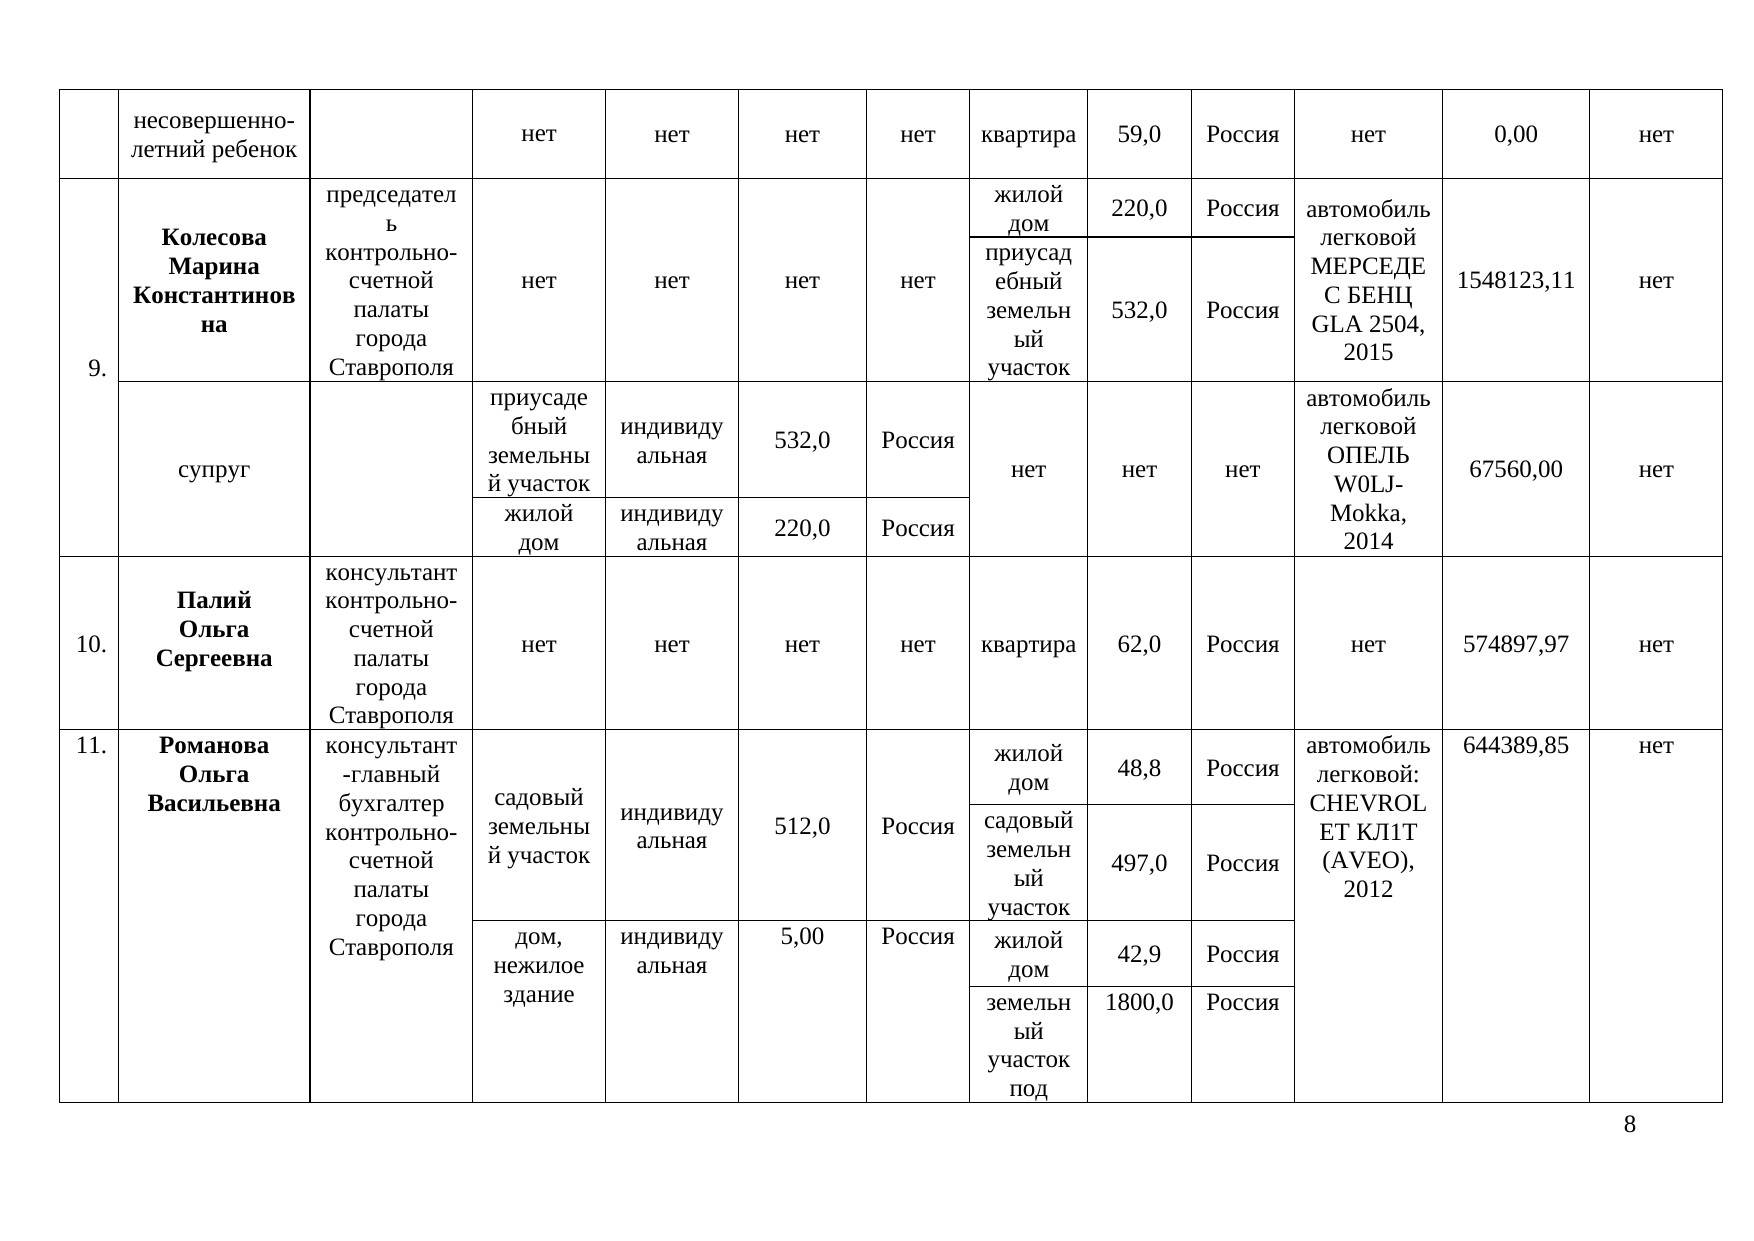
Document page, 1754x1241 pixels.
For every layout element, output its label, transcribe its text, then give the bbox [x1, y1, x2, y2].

table_cell нет [739, 179, 866, 381]
table_cell 497,0 [1088, 805, 1191, 920]
table_cell Россия [1192, 557, 1294, 729]
table_cell автомобиль легковой МЕРСЕДЕС БЕНЦ GLA 2504, 2015 [1295, 179, 1442, 381]
table_cell Россия [867, 921, 969, 1102]
table_cell Россия [867, 498, 969, 556]
table_cell жилой дом [473, 498, 605, 556]
table_cell индивидуальная [606, 730, 738, 920]
table_cell 1548123,11 [1443, 179, 1589, 381]
table_cell Россия [1192, 987, 1294, 1102]
table_cell садовый земельный участок [473, 730, 605, 920]
table_cell Россия [1192, 238, 1294, 381]
table_cell [311, 90, 472, 178]
table_cell 532,0 [739, 382, 866, 497]
table_cell 42,9 [1088, 921, 1191, 986]
table_cell нет [606, 90, 738, 178]
table_cell нет [473, 90, 605, 178]
table_cell Россия [1192, 805, 1294, 920]
table_cell консультант контрольно-счетной палаты города Ставрополя [311, 557, 472, 729]
table_cell индивидуальная [606, 921, 738, 1102]
table_cell 11. [60, 730, 118, 1102]
table_cell 512,0 [739, 730, 866, 920]
table_cell 48,8 [1088, 730, 1191, 804]
table_cell Палий Ольга Сергеевна [119, 557, 309, 729]
table_cell 9. [60, 179, 118, 556]
table_cell нет [1590, 90, 1722, 178]
table_cell нет [1295, 557, 1442, 729]
table_cell нет [473, 179, 605, 381]
table_cell Романова Ольга Васильевна [119, 730, 309, 1102]
table_cell нет [606, 557, 738, 729]
table_cell 67560,00 [1443, 382, 1589, 556]
table_cell квартира [970, 90, 1087, 178]
table_cell 0,00 [1443, 90, 1589, 178]
table_cell нет [1590, 557, 1722, 729]
table_cell 10. [60, 557, 118, 729]
table_cell нет [867, 557, 969, 729]
table_cell садовый земельный участок [970, 805, 1087, 920]
table_cell 62,0 [1088, 557, 1191, 729]
table_cell Россия [1192, 90, 1294, 178]
table_cell Россия [1192, 921, 1294, 986]
table_cell индивидуальная [606, 382, 738, 497]
table_cell нет [606, 179, 738, 381]
table_cell консультант-главный бухгалтер контрольно-счетной палаты города Ставрополя [311, 730, 472, 1102]
table_cell нет [1590, 382, 1722, 556]
table_cell нет [867, 90, 969, 178]
table_cell Россия [867, 730, 969, 920]
table_cell 1800,0 [1088, 987, 1191, 1102]
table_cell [970, 987, 1087, 1102]
table_cell Россия [1192, 730, 1294, 804]
table_cell супруг [119, 382, 309, 556]
table_cell жилой дом [970, 730, 1087, 804]
table_cell квартира [970, 557, 1087, 729]
table_cell 5,00 [739, 921, 866, 1102]
table_cell приусадебный земельный участок [473, 382, 605, 497]
table_cell 220,0 [1088, 179, 1191, 236]
table_cell нет [1295, 90, 1442, 178]
table_cell 220,0 [739, 498, 866, 556]
table_cell 644389,85 [1443, 730, 1589, 1102]
table_cell 532,0 [1088, 238, 1191, 381]
table_cell Россия [867, 382, 969, 497]
table_cell жилой дом [970, 921, 1087, 986]
table_cell автомобиль легковой ОПЕЛЬ W0LJ-Mokka, 2014 [1295, 382, 1442, 556]
table_cell 59,0 [1088, 90, 1191, 178]
table_cell нет [1590, 730, 1722, 1102]
table_cell Россия [1192, 179, 1294, 236]
table_cell нет [1088, 382, 1191, 556]
table_cell нет [970, 382, 1087, 556]
table_cell председатель контрольно-счетной палаты города Ставрополя [311, 179, 472, 381]
table_cell несовершенно-летний ребенок [119, 90, 309, 178]
table_cell [311, 382, 472, 556]
table_cell нет [1192, 382, 1294, 556]
table_cell Колесова Марина Константиновна [119, 179, 309, 381]
table_cell нет [1590, 179, 1722, 381]
table_cell индивидуальная [606, 498, 738, 556]
table_cell нет [739, 90, 866, 178]
table_cell дом, нежилое здание [473, 921, 605, 1102]
table_cell 574897,97 [1443, 557, 1589, 729]
table_cell жилой дом [970, 179, 1087, 236]
table_cell нет [473, 557, 605, 729]
table_cell нет [867, 179, 969, 381]
table_cell автомобиль легковой: CHEVROLET КЛ1Т (AVEO), 2012 [1295, 730, 1442, 1102]
table_cell приусадебный земельный участок [970, 238, 1087, 381]
table_cell нет [739, 557, 866, 729]
